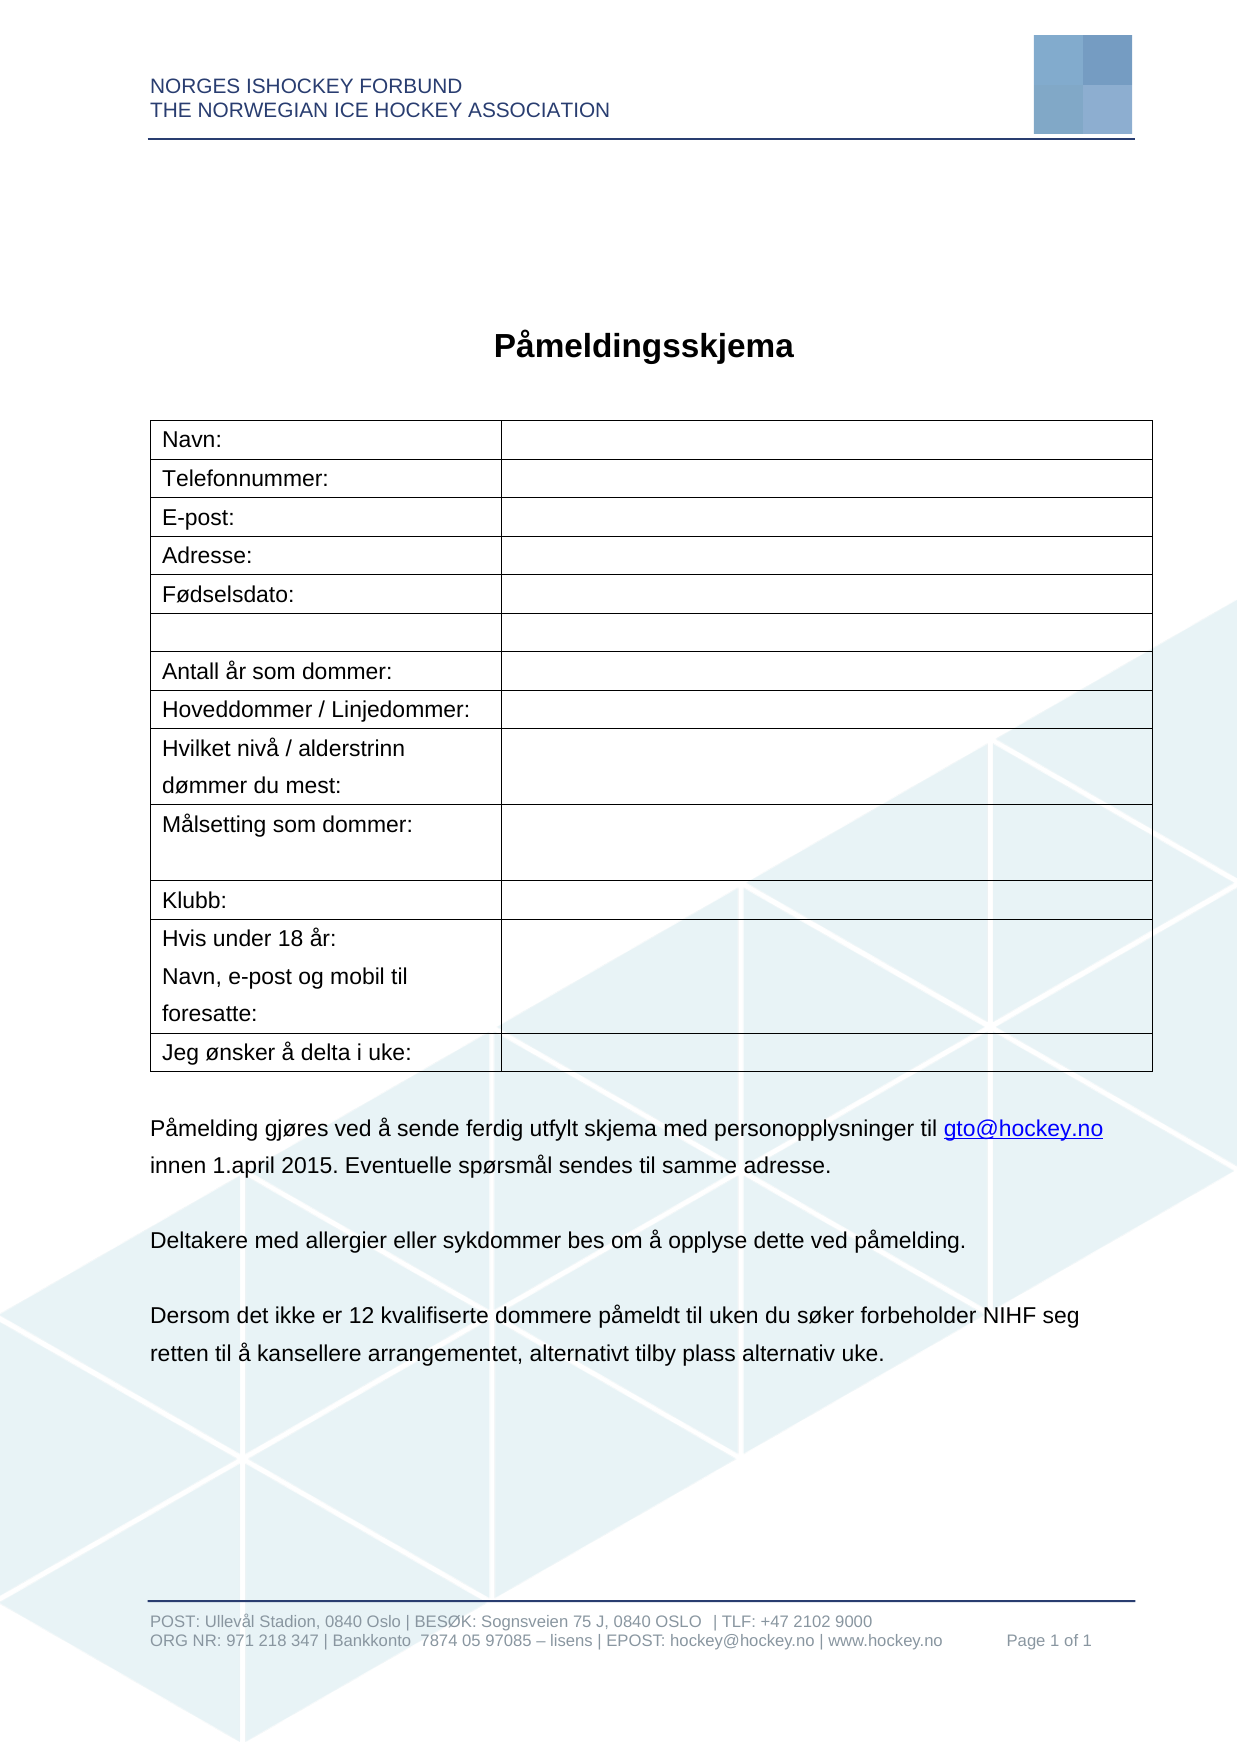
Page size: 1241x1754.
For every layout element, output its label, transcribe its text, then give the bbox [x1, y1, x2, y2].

table_cell [502, 460, 1152, 497]
table_cell Hvis under 18 år: Navn, e-post og mobil til foresatte: [151, 920, 501, 1032]
text Deltakere med allergier eller sykdommer bes om å opplyse dette ved påmelding. [150, 1222, 1138, 1259]
table_header Navn: [151, 421, 501, 458]
table_cell [502, 805, 1152, 880]
table_cell [502, 920, 1152, 1032]
table_header [502, 421, 1152, 458]
table_cell [502, 575, 1152, 613]
table_cell Klubb: [151, 881, 501, 919]
table_cell Jeg ønsker å delta i uke: [151, 1034, 501, 1071]
table_cell [502, 652, 1152, 690]
table_cell Antall år som dommer: [151, 652, 501, 690]
table_cell Målsetting som dommer: [151, 805, 501, 880]
table_cell [502, 498, 1152, 536]
picture [0, 0, 1237, 1742]
table_cell [502, 614, 1152, 651]
text Påmeldingsskjema [150, 307, 1138, 382]
table_cell [502, 729, 1152, 804]
table_cell Adresse: [151, 537, 501, 574]
table_cell [502, 1034, 1152, 1071]
text Dersom det ikke er 12 kvalifiserte dommere påmeldt til uken du søker forbeholder NIHF seg retten til å kansellere arrangementet, alternativt tilby plass alternativ uke. [150, 1297, 1138, 1372]
table_cell [502, 881, 1152, 919]
table_cell Hvilket nivå / alderstrinn dømmer du mest: [151, 729, 501, 804]
table_cell Telefonnummer: [151, 460, 501, 497]
table_cell Fødselsdato: [151, 575, 501, 613]
table_cell [502, 691, 1152, 728]
table_cell [502, 537, 1152, 574]
table_cell [151, 614, 501, 651]
table_cell E-post: [151, 498, 501, 536]
table_cell Hoveddommer / Linjedommer: [151, 691, 501, 728]
text Påmelding gjøres ved å sende ferdig utfylt skjema med personopplysninger til gto@hockey.no innen 1.april 2015. Eventuelle spørsmål sendes til samme adresse. [150, 1109, 1138, 1184]
